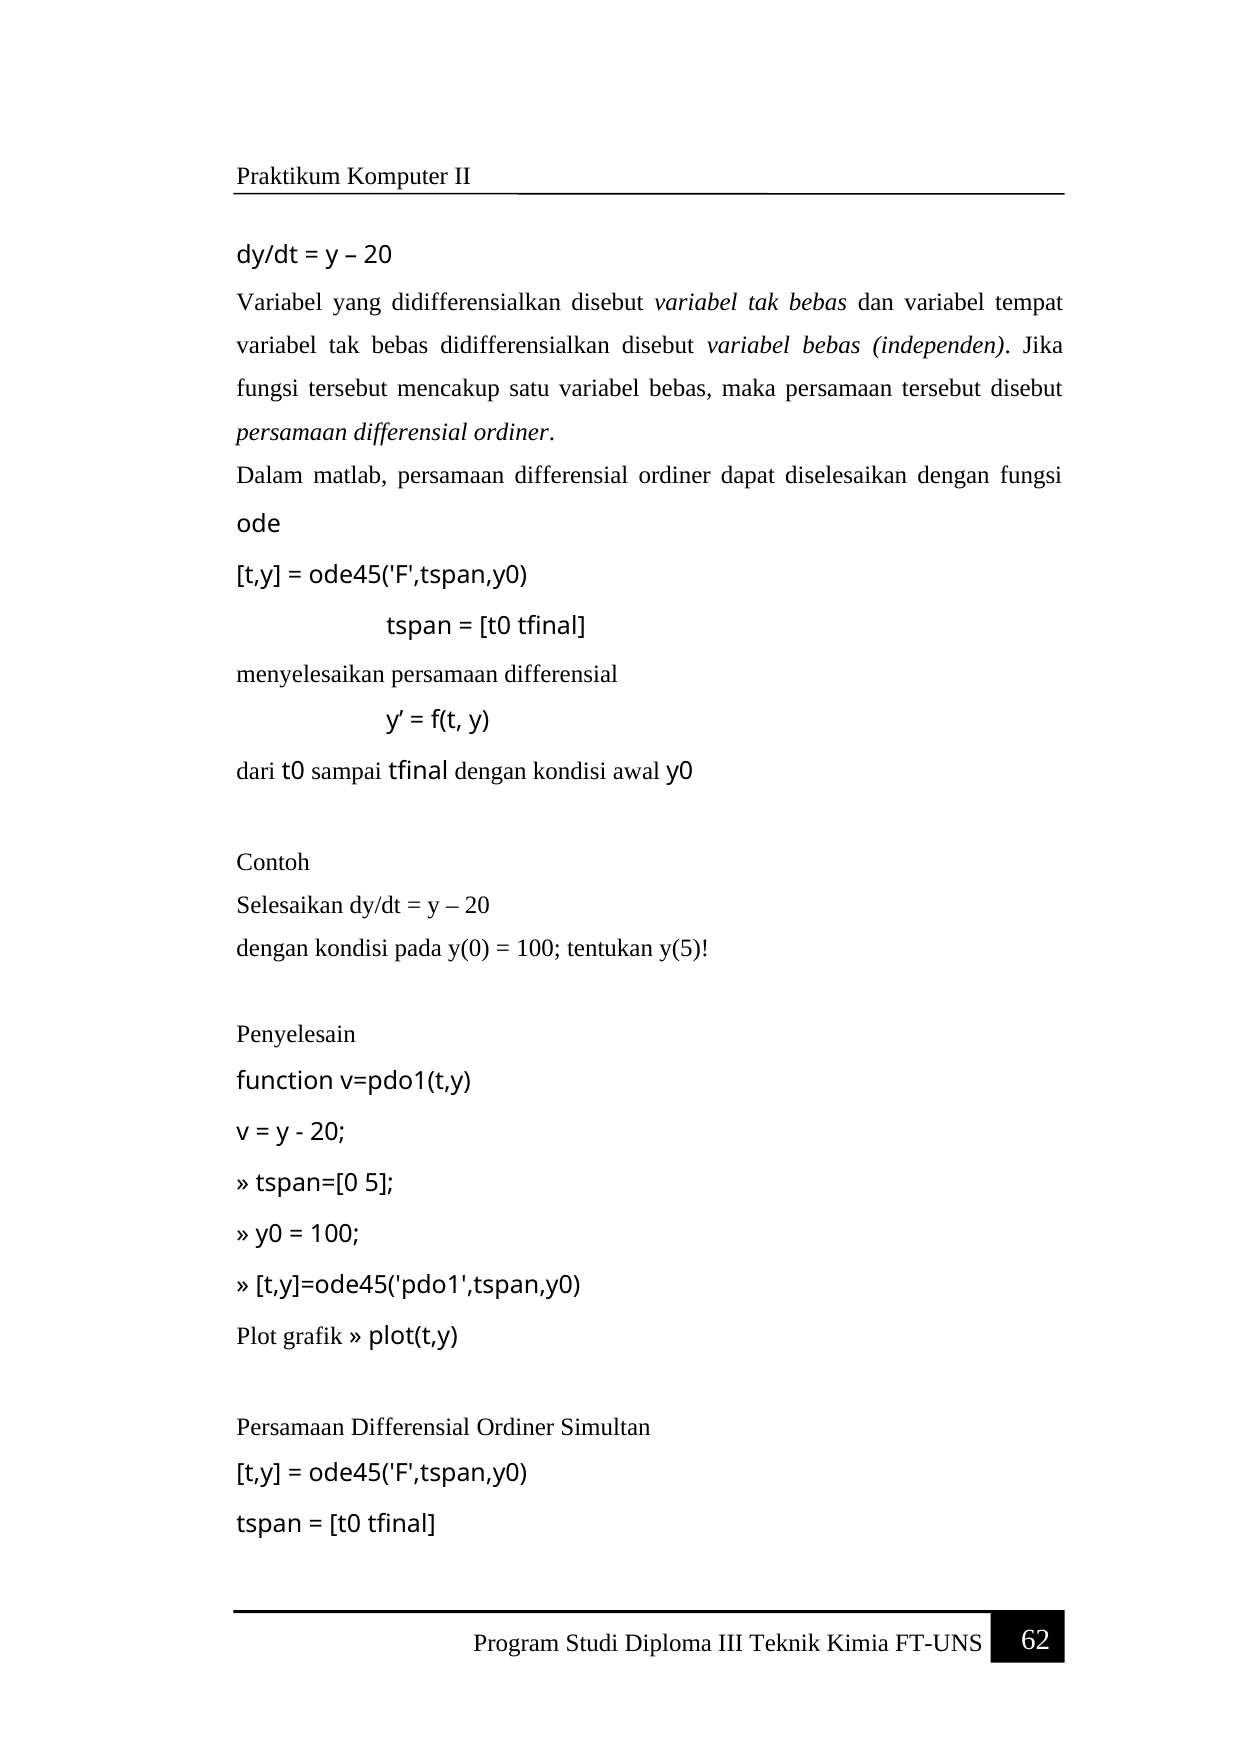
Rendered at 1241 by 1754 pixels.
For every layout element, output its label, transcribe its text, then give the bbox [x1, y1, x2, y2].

text Contoh [236, 847, 1063, 876]
text Penyelesain [236, 1019, 1063, 1048]
text menyelesaikan persamaan differensial [236, 659, 1063, 687]
text Dalam matlab, persamaan differensial ordiner dapat diselesaikan dengan fungsi ode [236, 460, 1063, 539]
text » y0 = 100; [236, 1216, 1063, 1250]
text [t,y] = ode45('F',tspan,y0) [236, 557, 1063, 591]
text dy/dt = y – 20 [236, 236, 1063, 270]
text » [t,y]=ode45('pdo1',tspan,y0) [236, 1267, 1063, 1301]
text Selesaikan dy/dt = y – 20 [236, 890, 1063, 919]
text » tspan=[0 5]; [236, 1165, 1063, 1199]
text dengan kondisi pada y(0) = 100; tentukan y(5)! [236, 933, 1063, 962]
text Persamaan Differensial Ordiner Simultan [236, 1412, 1063, 1441]
text v = y - 20; [236, 1114, 1063, 1148]
text [t,y] = ode45('F',tspan,y0) [236, 1455, 1063, 1489]
text Plot grafik » plot(t,y) [236, 1318, 1063, 1352]
text y’ = f(t, y) [236, 702, 1063, 736]
text function v=pdo1(t,y) [236, 1063, 1063, 1097]
text tspan = [t0 tfinal] [236, 1506, 1063, 1540]
text dari t0 sampai tfinal dengan kondisi awal y0 [236, 753, 1063, 787]
text Variabel yang didifferensialkan disebut variabel tak bebas dan variabel tempat variabel tak bebas didifferensialkan disebut variabel bebas (independen). Jika fungsi tersebut mencakup satu variabel bebas, maka persamaan tersebut disebut persamaan differensial ordiner. [236, 287, 1063, 445]
text tspan = [t0 tfinal] [236, 608, 1063, 642]
